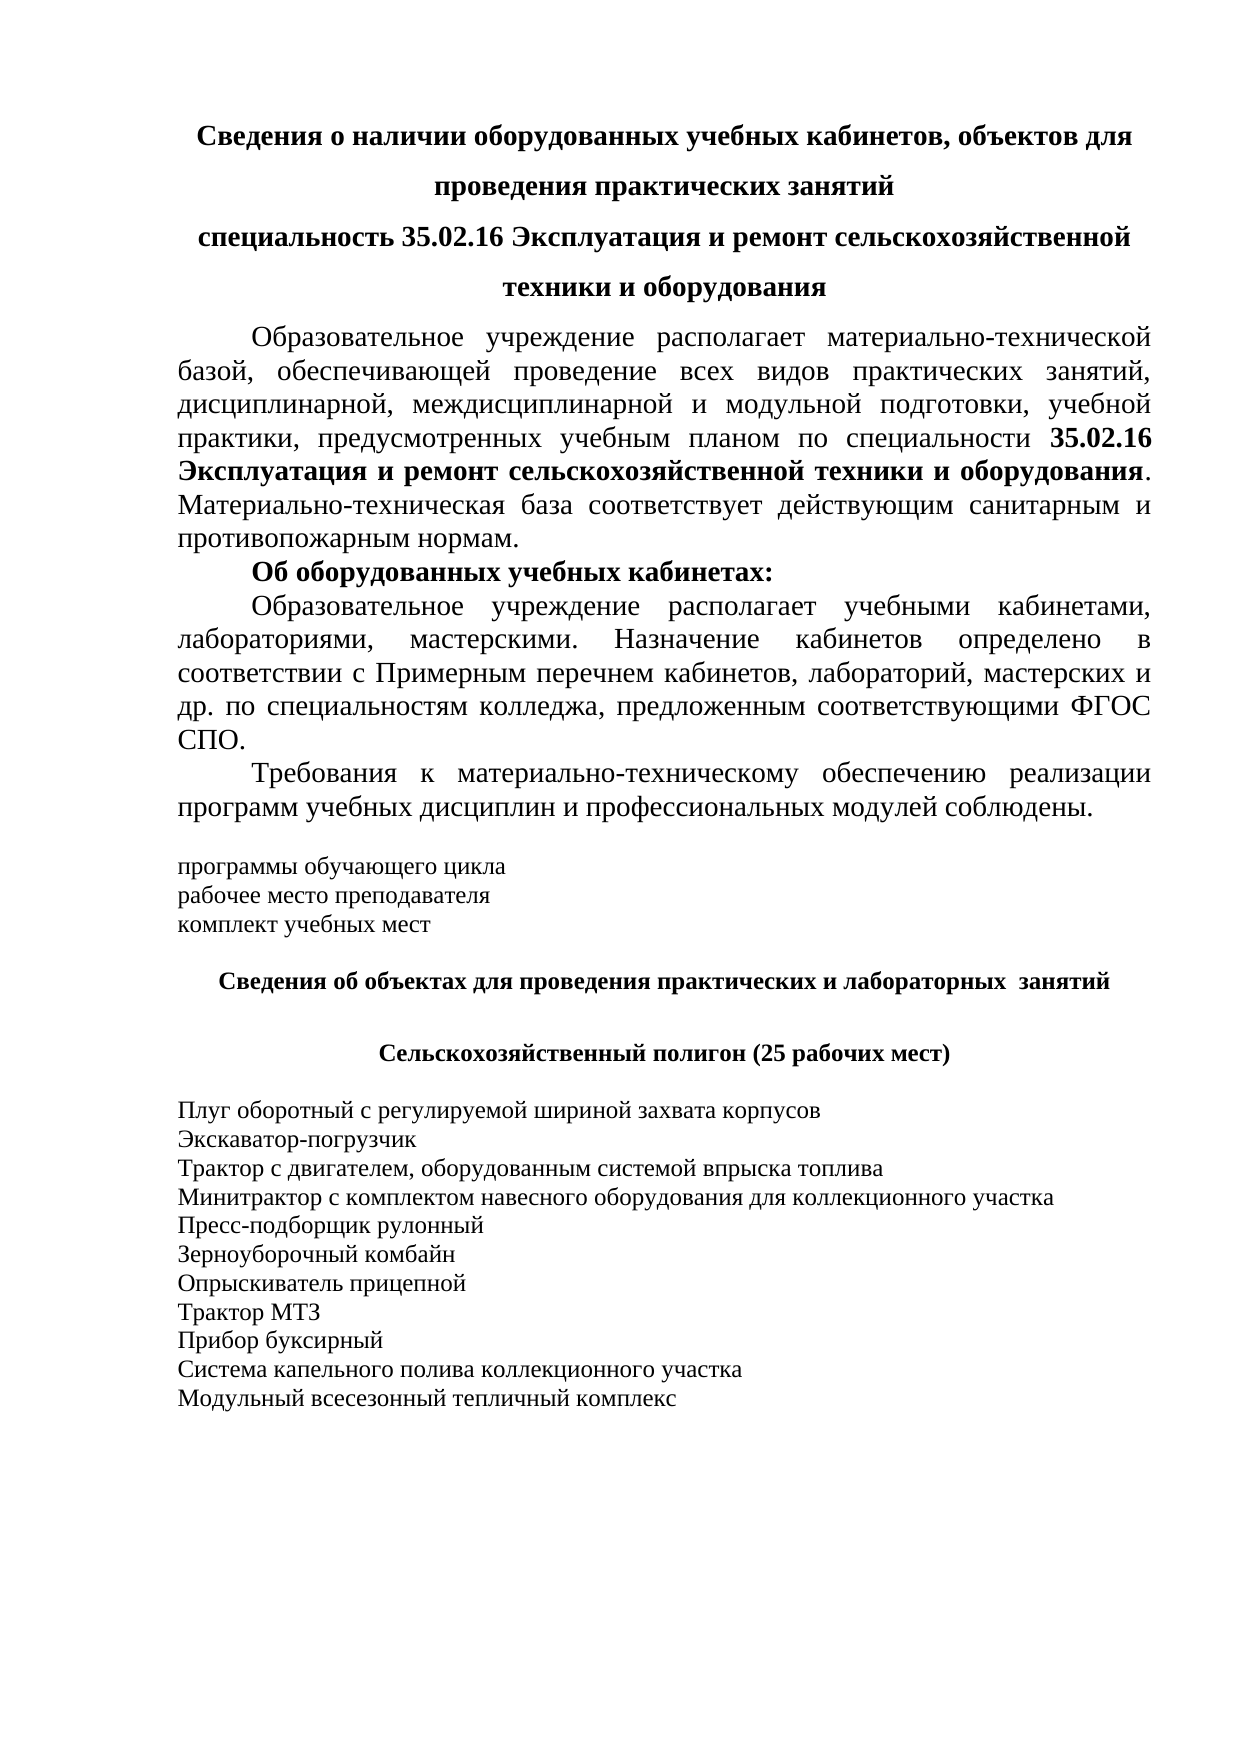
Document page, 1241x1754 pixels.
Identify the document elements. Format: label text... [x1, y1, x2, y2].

text Модульный всесезонный тепличный комплекс [177, 1383, 1152, 1412]
text Зерноуборочный комбайн [177, 1239, 1152, 1268]
text Образовательное учреждение располагает материально-технической базой, обеспечивающей проведение всех видов практических занятий, дисциплинарной, междисциплинарной и модульной подготовки, учебной практики, предусмотренных учебным планом по специальности 35.02.16 Эксплуатация и ремонт сельскохозяйственной техники и оборудования. Материально-техническая база соответствует действующим санитарным и противопожарным нормам. [177, 319, 1152, 554]
text Минитрактор с комплектом навесного оборудования для коллекционного участка [177, 1182, 1152, 1211]
text Плуг оборотный с регулируемой шириной захвата корпусов [177, 1096, 1152, 1124]
text специальность 35.02.16 Эксплуатация и ремонт сельскохозяйственной техники и оборудования [177, 219, 1152, 303]
text Опрыскиватель прицепной [177, 1268, 1152, 1297]
text Требования к материально-техническому обеспечению реализации программ учебных дисциплин и профессиональных модулей соблюдены. [177, 755, 1152, 822]
text Сведения об объектах для проведения практических и лабораторных занятий [177, 966, 1152, 995]
text Сведения о наличии оборудованных учебных кабинетов, объектов для проведения практических занятий [177, 118, 1152, 202]
text Сельскохозяйственный полигон (25 рабочих мест) [177, 1038, 1152, 1067]
text Прибор буксирный [177, 1326, 1152, 1354]
text Трактор МТЗ [177, 1297, 1152, 1326]
text комплект учебных мест [177, 909, 1152, 937]
text Пресс-подборщик рулонный [177, 1211, 1152, 1239]
text рабочее место преподавателя [177, 880, 1152, 909]
text Система капельного полива коллекционного участка [177, 1354, 1152, 1383]
text Об оборудованных учебных кабинетах: [177, 554, 1152, 588]
text Трактор с двигателем, оборудованным системой впрыска топлива [177, 1153, 1152, 1182]
text Образовательное учреждение располагает учебными кабинетами, лабораториями, мастерскими. Назначение кабинетов определено в соответствии с Примерным перечнем кабинетов, лабораторий, мастерских и др. по специальностям колледжа, предложенным соответствующими ФГОС СПО. [177, 588, 1152, 755]
text Экскаватор-погрузчик [177, 1124, 1152, 1153]
text программы обучающего цикла [177, 851, 1152, 880]
